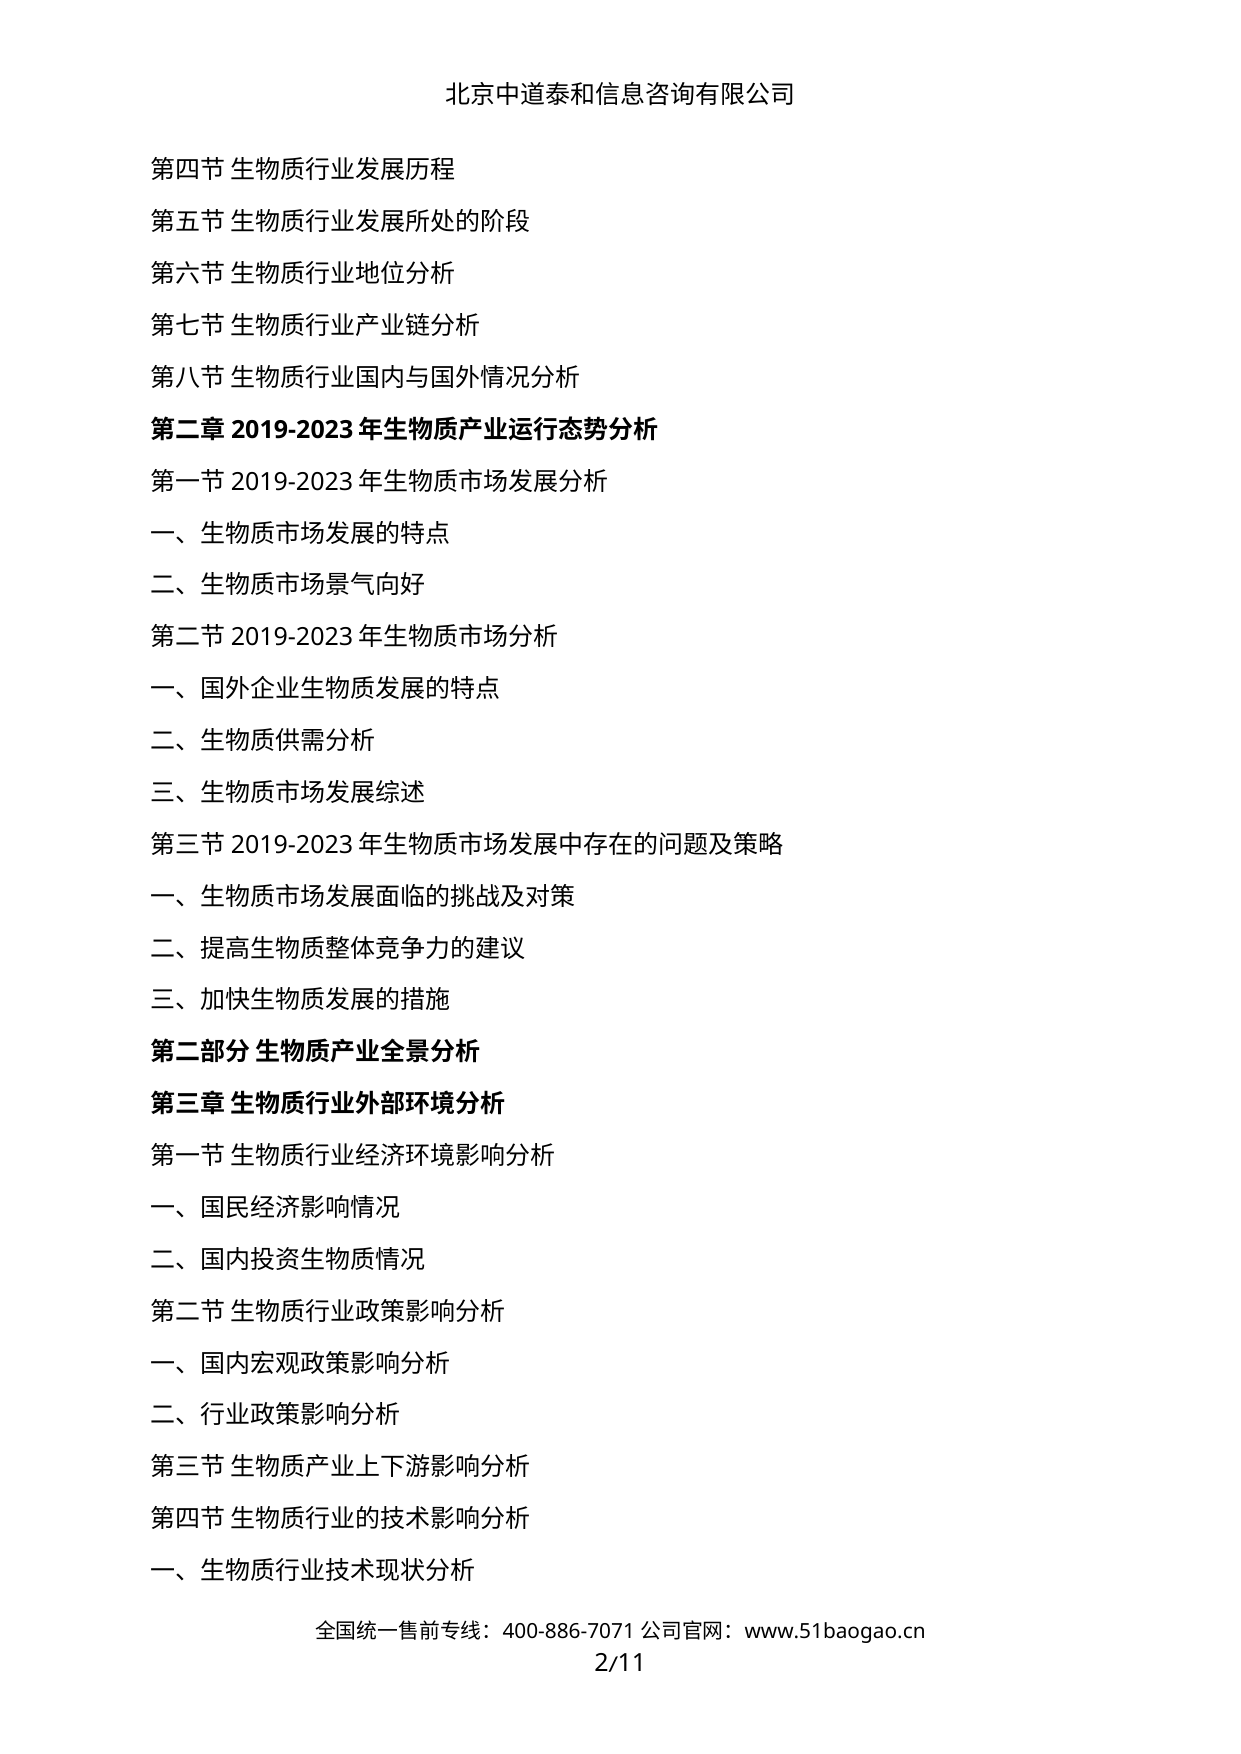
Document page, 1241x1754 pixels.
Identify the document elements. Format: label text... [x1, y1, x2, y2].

text 第八节 生物质行业国内与国外情况分析 [150, 357, 1090, 394]
text 二、行业政策影响分析 [150, 1395, 1090, 1431]
text 一、生物质市场发展面临的挑战及对策 [150, 876, 1090, 912]
text 第四节 生物质行业发展历程 [150, 150, 1090, 186]
text 二、国内投资生物质情况 [150, 1239, 1090, 1276]
text 一、国内宏观政策影响分析 [150, 1343, 1090, 1379]
text 第二节 2019-2023年生物质市场分析 [150, 617, 1090, 653]
text 第三节 生物质产业上下游影响分析 [150, 1447, 1090, 1483]
text 三、生物质市场发展综述 [150, 772, 1090, 809]
text 二、生物质市场景气向好 [150, 565, 1090, 601]
text 第五节 生物质行业发展所处的阶段 [150, 202, 1090, 238]
text 二、提高生物质整体竞争力的建议 [150, 928, 1090, 964]
text 第七节 生物质行业产业链分析 [150, 306, 1090, 342]
text 三、加快生物质发展的措施 [150, 980, 1090, 1016]
text 二、生物质供需分析 [150, 721, 1090, 757]
text 一、国外企业生物质发展的特点 [150, 669, 1090, 705]
text 第三章 生物质行业外部环境分析 [150, 1084, 1090, 1120]
text 一、生物质市场发展的特点 [150, 513, 1090, 549]
text 第二部分 生物质产业全景分析 [150, 1032, 1090, 1068]
text 一、生物质行业技术现状分析 [150, 1551, 1090, 1587]
text 第一节 生物质行业经济环境影响分析 [150, 1136, 1090, 1172]
text 第二章 2019-2023年生物质产业运行态势分析 [150, 409, 1090, 446]
text 第三节 2019-2023年生物质市场发展中存在的问题及策略 [150, 824, 1090, 861]
text 第六节 生物质行业地位分析 [150, 254, 1090, 290]
text 第二节 生物质行业政策影响分析 [150, 1291, 1090, 1327]
text 第四节 生物质行业的技术影响分析 [150, 1499, 1090, 1535]
text 一、国民经济影响情况 [150, 1187, 1090, 1224]
text 第一节 2019-2023年生物质市场发展分析 [150, 461, 1090, 497]
